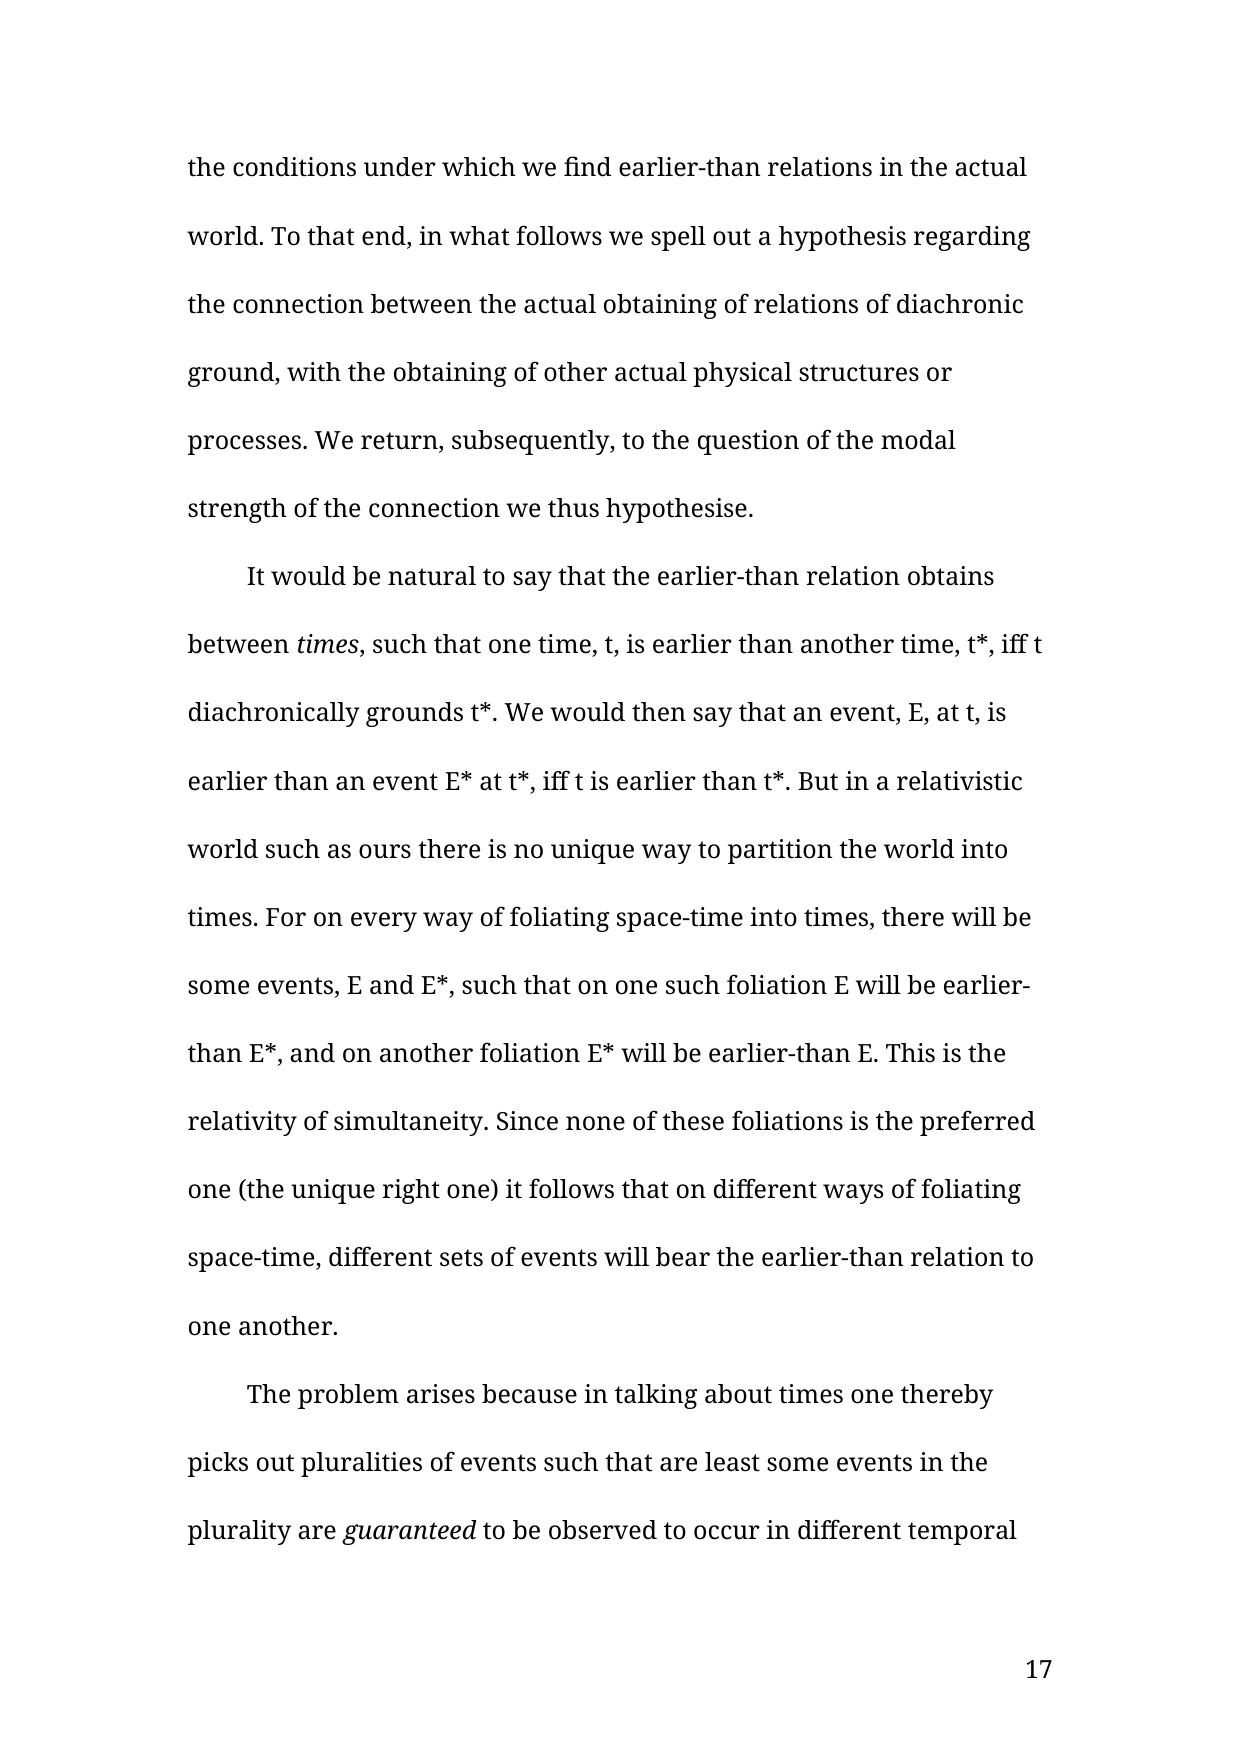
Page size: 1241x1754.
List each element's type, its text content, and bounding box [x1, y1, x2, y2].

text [187, 150, 1053, 525]
text It would be natural to say that the earlier-than relation obtains between times, such that one time, t, is earlier than another time, t*, iff t diachronically grounds t*. We would then say that an event, E, at t, is earlier than an event E* at t*, iff t is earlier than t*. But in a relativistic world such as ours there is no unique way to partition the world into times. For on every way of foliating space-time into times, there will be some events, E and E*, such that on one such foliation E will be earlier-than E*, and on another foliation E* will be earlier-than E. This is the relativity of simultaneity. Since none of these foliations is the preferred one (the unique right one) it follows that on different ways of foliating space-time, different sets of events will bear the earlier-than relation to one another. [187, 559, 1053, 1342]
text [187, 1376, 1053, 1547]
